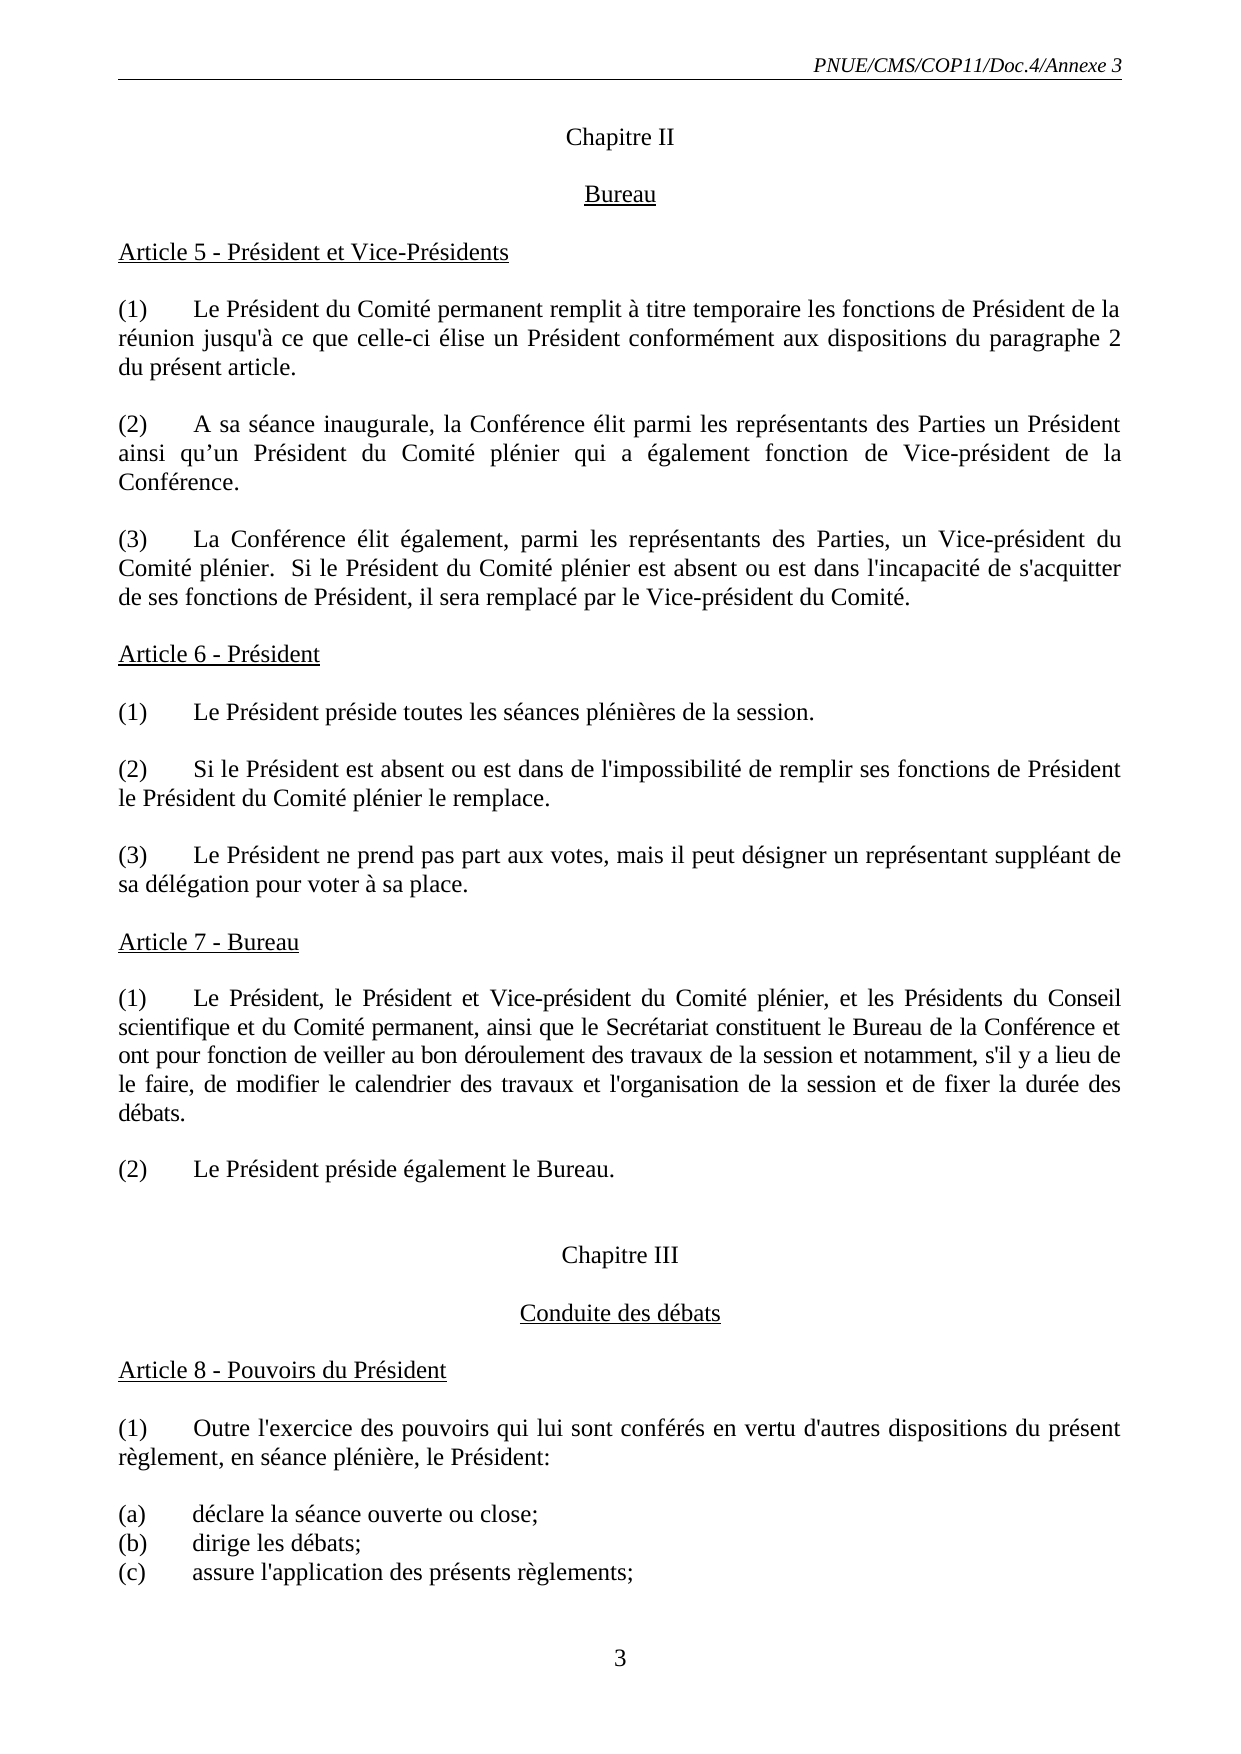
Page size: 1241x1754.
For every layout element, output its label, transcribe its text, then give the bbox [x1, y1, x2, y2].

list La Conférence élit également, parmi les représentants des Parties, un Vice-président du Comité plénier. Si le Président du Comité plénier est absent ou est dans l'incapacité de s'acquitter de ses fonctions de Président, il sera remplacé par le Vice-président du Comité. [118, 524, 1122, 611]
text Article 5 - Président et Vice-Présidents [118, 237, 1122, 266]
text Article 7 - Bureau [118, 927, 1122, 956]
text Article 6 - Président [118, 639, 1122, 668]
list Le Président préside également le Bureau. [118, 1154, 1122, 1183]
list dirige les débats; [118, 1528, 1122, 1557]
text Conduite des débats [118, 1298, 1122, 1327]
text Article 8 - Pouvoirs du Président [118, 1356, 1122, 1384]
list Si le Président est absent ou est dans de l'impossibilité de remplir ses fonctions de Président le Président du Comité plénier le remplace. [118, 754, 1122, 812]
text Chapitre III [118, 1241, 1122, 1269]
list Le Président ne prend pas part aux votes, mais il peut désigner un représentant suppléant de sa délégation pour voter à sa place. [118, 841, 1122, 898]
list Le Président du Comité permanent remplit à titre temporaire les fonctions de Président de la réunion jusqu'à ce que celle-ci élise un Président conformément aux dispositions du paragraphe 2 du présent article. [118, 294, 1122, 381]
list assure l'application des présents règlements; [118, 1557, 1122, 1586]
text Chapitre II [118, 122, 1122, 151]
list Outre l'exercice des pouvoirs qui lui sont conférés en vertu d'autres dispositions du présent règlement, en séance plénière, le Président: [118, 1413, 1122, 1471]
list Le Président, le Président et Vice-président du Comité plénier, et les Présidents du Conseil scientifique et du Comité permanent, ainsi que le Secrétariat constituent le Bureau de la Conférence et ont pour fonction de veiller au bon déroulement des travaux de la session et notamment, s'il y a lieu de le faire, de modifier le calendrier des travaux et l'organisation de la session et de fixer la durée des débats. [118, 983, 1122, 1127]
list déclare la séance ouverte ou close; [118, 1499, 1122, 1528]
list A sa séance inaugurale, la Conférence élit parmi les représentants des Parties un Président ainsi qu’un Président du Comité plénier qui a également fonction de Vice-président de la Conférence. [118, 409, 1122, 496]
text Bureau [118, 179, 1122, 208]
list Le Président préside toutes les séances plénières de la session. [118, 697, 1122, 726]
